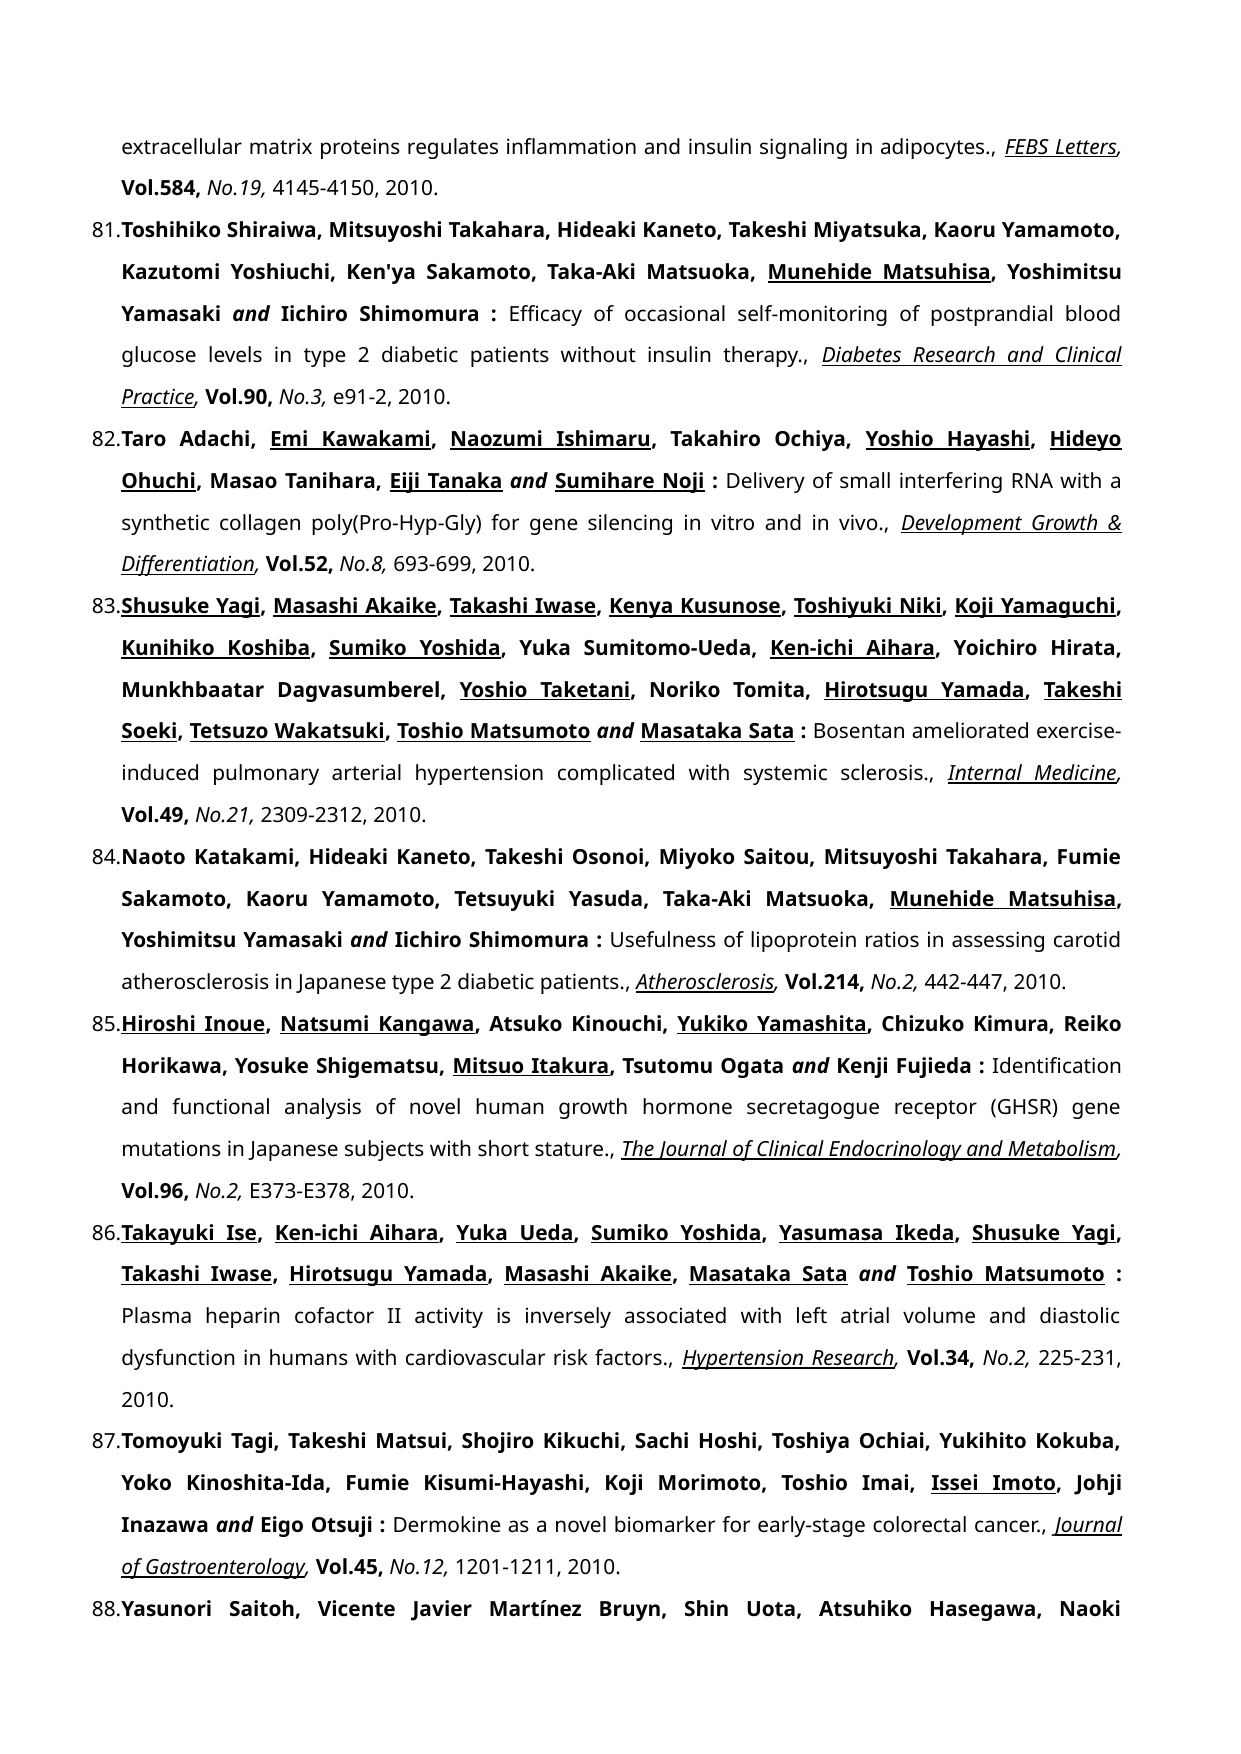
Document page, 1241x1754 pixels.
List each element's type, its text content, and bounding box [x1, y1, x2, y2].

list Shusuke Yagi, Masashi Akaike, Takashi Iwase, Kenya Kusunose, Toshiyuki Niki, Koji Yamaguchi, Kunihiko Koshiba, Sumiko Yoshida, Yuka Sumitomo-Ueda, Ken-ichi Aihara, Yoichiro Hirata, Munkhbaatar Dagvasumberel, Yoshio Taketani, Noriko Tomita, Hirotsugu Yamada, Takeshi Soeki, Tetsuzo Wakatsuki, Toshio Matsumoto and Masataka Sata : Bosentan ameliorated exercise-induced pulmonary arterial hypertension complicated with systemic sclerosis., Internal Medicine, Vol.49, No.21, 2309-2312, 2010. [92, 584, 1122, 835]
list Naoto Katakami, Hideaki Kaneto, Takeshi Osonoi, Miyoko Saitou, Mitsuyoshi Takahara, Fumie Sakamoto, Kaoru Yamamoto, Tetsuyuki Yasuda, Taka-Aki Matsuoka, Munehide Matsuhisa, Yoshimitsu Yamasaki and Iichiro Shimomura : Usefulness of lipoprotein ratios in assessing carotid atherosclerosis in Japanese type 2 diabetic patients., Atherosclerosis, Vol.214, No.2, 442-447, 2010. [92, 835, 1122, 1002]
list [92, 1587, 1122, 1629]
list Taro Adachi, Emi Kawakami, Naozumi Ishimaru, Takahiro Ochiya, Yoshio Hayashi, Hideyo Ohuchi, Masao Tanihara, Eiji Tanaka and Sumihare Noji : Delivery of small interfering RNA with a synthetic collagen poly(Pro-Hyp-Gly) for gene silencing in vitro and in vivo., Development Growth & Differentiation, Vol.52, No.8, 693-699, 2010. [92, 417, 1122, 584]
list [92, 125, 1122, 209]
list Tomoyuki Tagi, Takeshi Matsui, Shojiro Kikuchi, Sachi Hoshi, Toshiya Ochiai, Yukihito Kokuba, Yoko Kinoshita-Ida, Fumie Kisumi-Hayashi, Koji Morimoto, Toshio Imai, Issei Imoto, Johji Inazawa and Eigo Otsuji : Dermokine as a novel biomarker for early-stage colorectal cancer., Journal of Gastroenterology, Vol.45, No.12, 1201-1211, 2010. [92, 1420, 1122, 1587]
list Takayuki Ise, Ken-ichi Aihara, Yuka Ueda, Sumiko Yoshida, Yasumasa Ikeda, Shusuke Yagi, Takashi Iwase, Hirotsugu Yamada, Masashi Akaike, Masataka Sata and Toshio Matsumoto : Plasma heparin cofactor II activity is inversely associated with left atrial volume and diastolic dysfunction in humans with cardiovascular risk factors., Hypertension Research, Vol.34, No.2, 225-231, 2010. [92, 1211, 1122, 1420]
list Toshihiko Shiraiwa, Mitsuyoshi Takahara, Hideaki Kaneto, Takeshi Miyatsuka, Kaoru Yamamoto, Kazutomi Yoshiuchi, Ken'ya Sakamoto, Taka-Aki Matsuoka, Munehide Matsuhisa, Yoshimitsu Yamasaki and Iichiro Shimomura : Efficacy of occasional self-monitoring of postprandial blood glucose levels in type 2 diabetic patients without insulin therapy., Diabetes Research and Clinical Practice, Vol.90, No.3, e91-2, 2010. [92, 209, 1122, 417]
list Hiroshi Inoue, Natsumi Kangawa, Atsuko Kinouchi, Yukiko Yamashita, Chizuko Kimura, Reiko Horikawa, Yosuke Shigematsu, Mitsuo Itakura, Tsutomu Ogata and Kenji Fujieda : Identification and functional analysis of novel human growth hormone secretagogue receptor (GHSR) gene mutations in Japanese subjects with short stature., The Journal of Clinical Endocrinology and Metabolism, Vol.96, No.2, E373-E378, 2010. [92, 1002, 1122, 1211]
